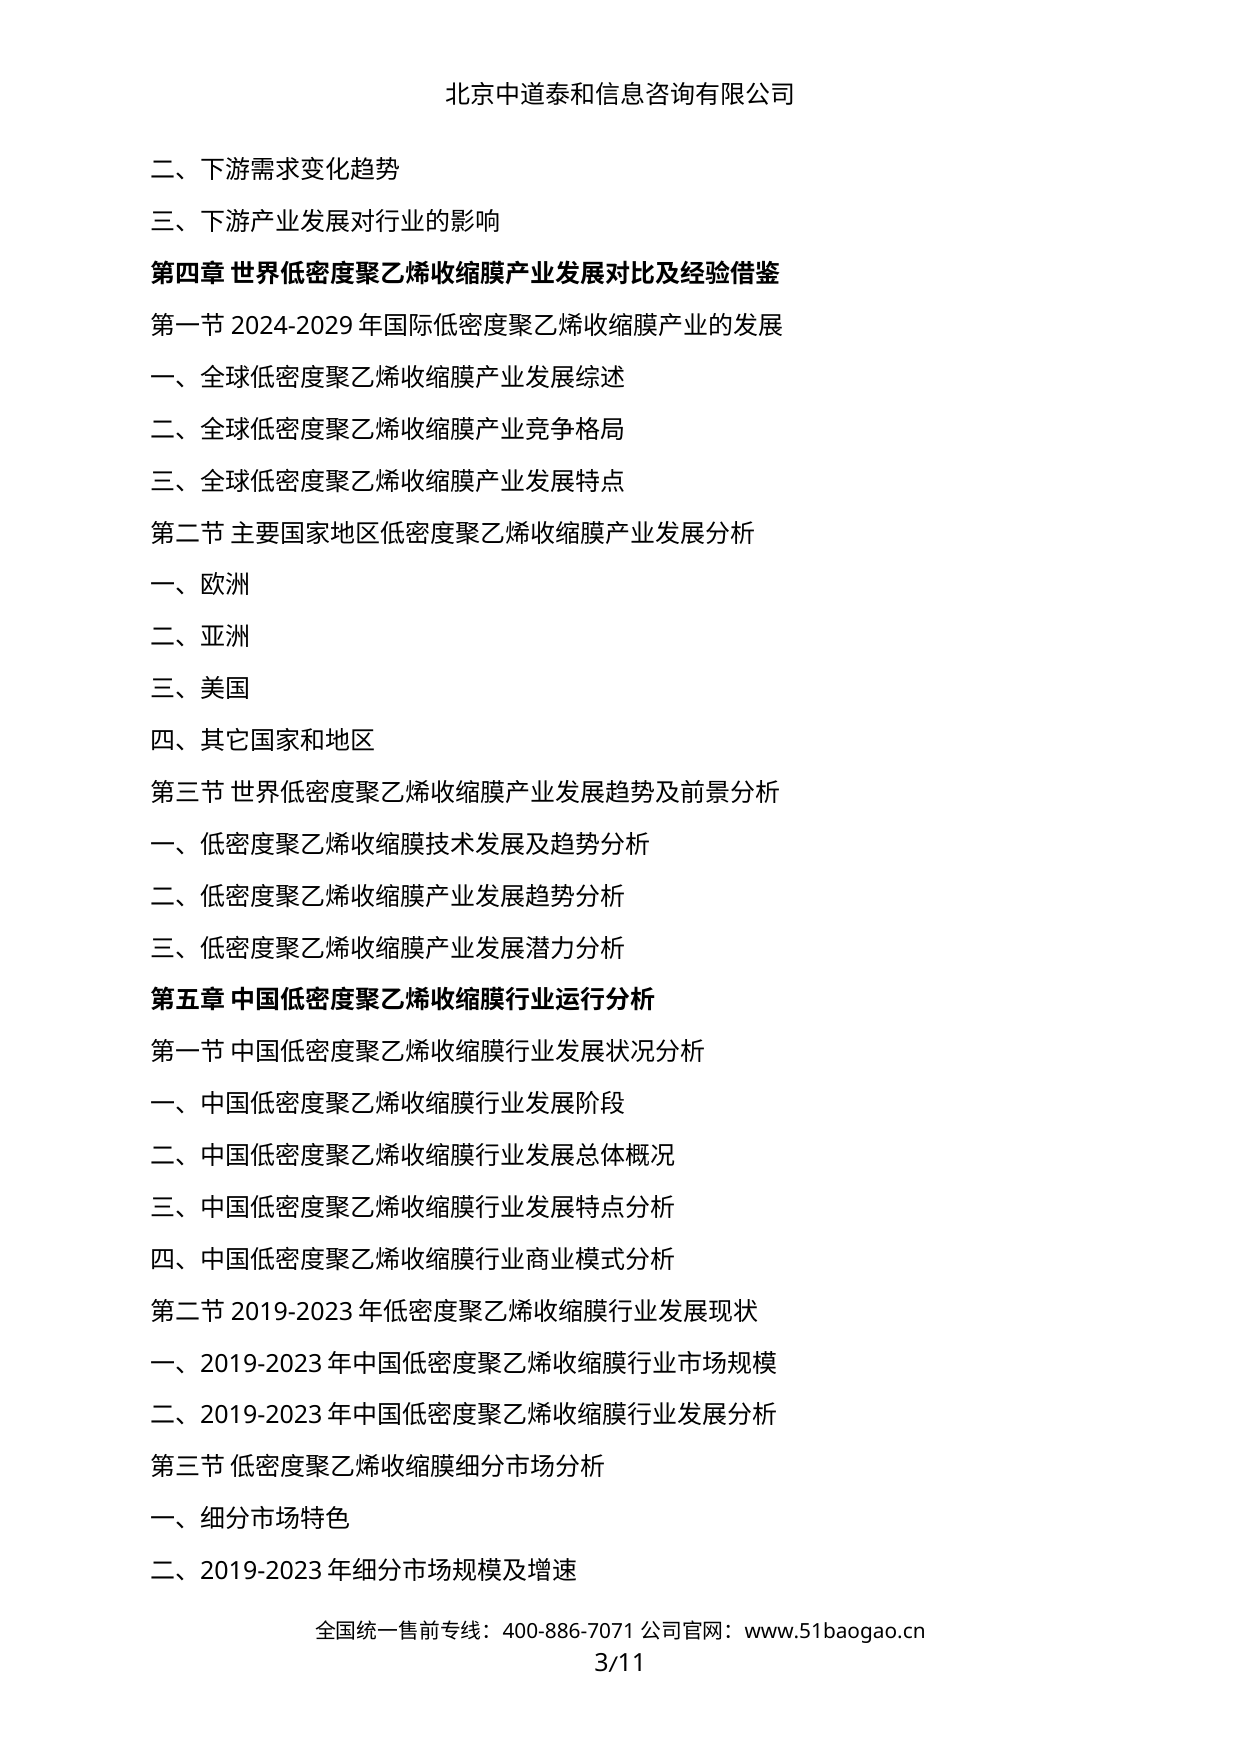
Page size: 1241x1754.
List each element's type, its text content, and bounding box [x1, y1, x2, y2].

text 二、低密度聚乙烯收缩膜产业发展趋势分析 [150, 876, 1090, 912]
text 第三节 世界低密度聚乙烯收缩膜产业发展趋势及前景分析 [150, 772, 1090, 809]
text 第五章 中国低密度聚乙烯收缩膜行业运行分析 [150, 980, 1090, 1016]
text 第二节 主要国家地区低密度聚乙烯收缩膜产业发展分析 [150, 513, 1090, 549]
text 三、低密度聚乙烯收缩膜产业发展潜力分析 [150, 928, 1090, 964]
text 一、欧洲 [150, 565, 1090, 601]
text 二、下游需求变化趋势 [150, 150, 1090, 186]
text 第一节 2024-2029年国际低密度聚乙烯收缩膜产业的发展 [150, 306, 1090, 342]
text 二、2019-2023年中国低密度聚乙烯收缩膜行业发展分析 [150, 1395, 1090, 1431]
text 二、2019-2023年细分市场规模及增速 [150, 1551, 1090, 1587]
text 一、全球低密度聚乙烯收缩膜产业发展综述 [150, 357, 1090, 394]
text 三、下游产业发展对行业的影响 [150, 202, 1090, 238]
text 一、中国低密度聚乙烯收缩膜行业发展阶段 [150, 1084, 1090, 1120]
text 第三节 低密度聚乙烯收缩膜细分市场分析 [150, 1447, 1090, 1483]
text 四、中国低密度聚乙烯收缩膜行业商业模式分析 [150, 1239, 1090, 1276]
text 第二节 2019-2023年低密度聚乙烯收缩膜行业发展现状 [150, 1291, 1090, 1327]
text 三、美国 [150, 669, 1090, 705]
text 一、2019-2023年中国低密度聚乙烯收缩膜行业市场规模 [150, 1343, 1090, 1379]
text 二、全球低密度聚乙烯收缩膜产业竞争格局 [150, 409, 1090, 446]
text 第一节 中国低密度聚乙烯收缩膜行业发展状况分析 [150, 1032, 1090, 1068]
text 一、低密度聚乙烯收缩膜技术发展及趋势分析 [150, 824, 1090, 861]
text 一、细分市场特色 [150, 1499, 1090, 1535]
text 三、全球低密度聚乙烯收缩膜产业发展特点 [150, 461, 1090, 497]
text 二、亚洲 [150, 617, 1090, 653]
text 二、中国低密度聚乙烯收缩膜行业发展总体概况 [150, 1136, 1090, 1172]
text 三、中国低密度聚乙烯收缩膜行业发展特点分析 [150, 1187, 1090, 1224]
text 第四章 世界低密度聚乙烯收缩膜产业发展对比及经验借鉴 [150, 254, 1090, 290]
text 四、其它国家和地区 [150, 721, 1090, 757]
